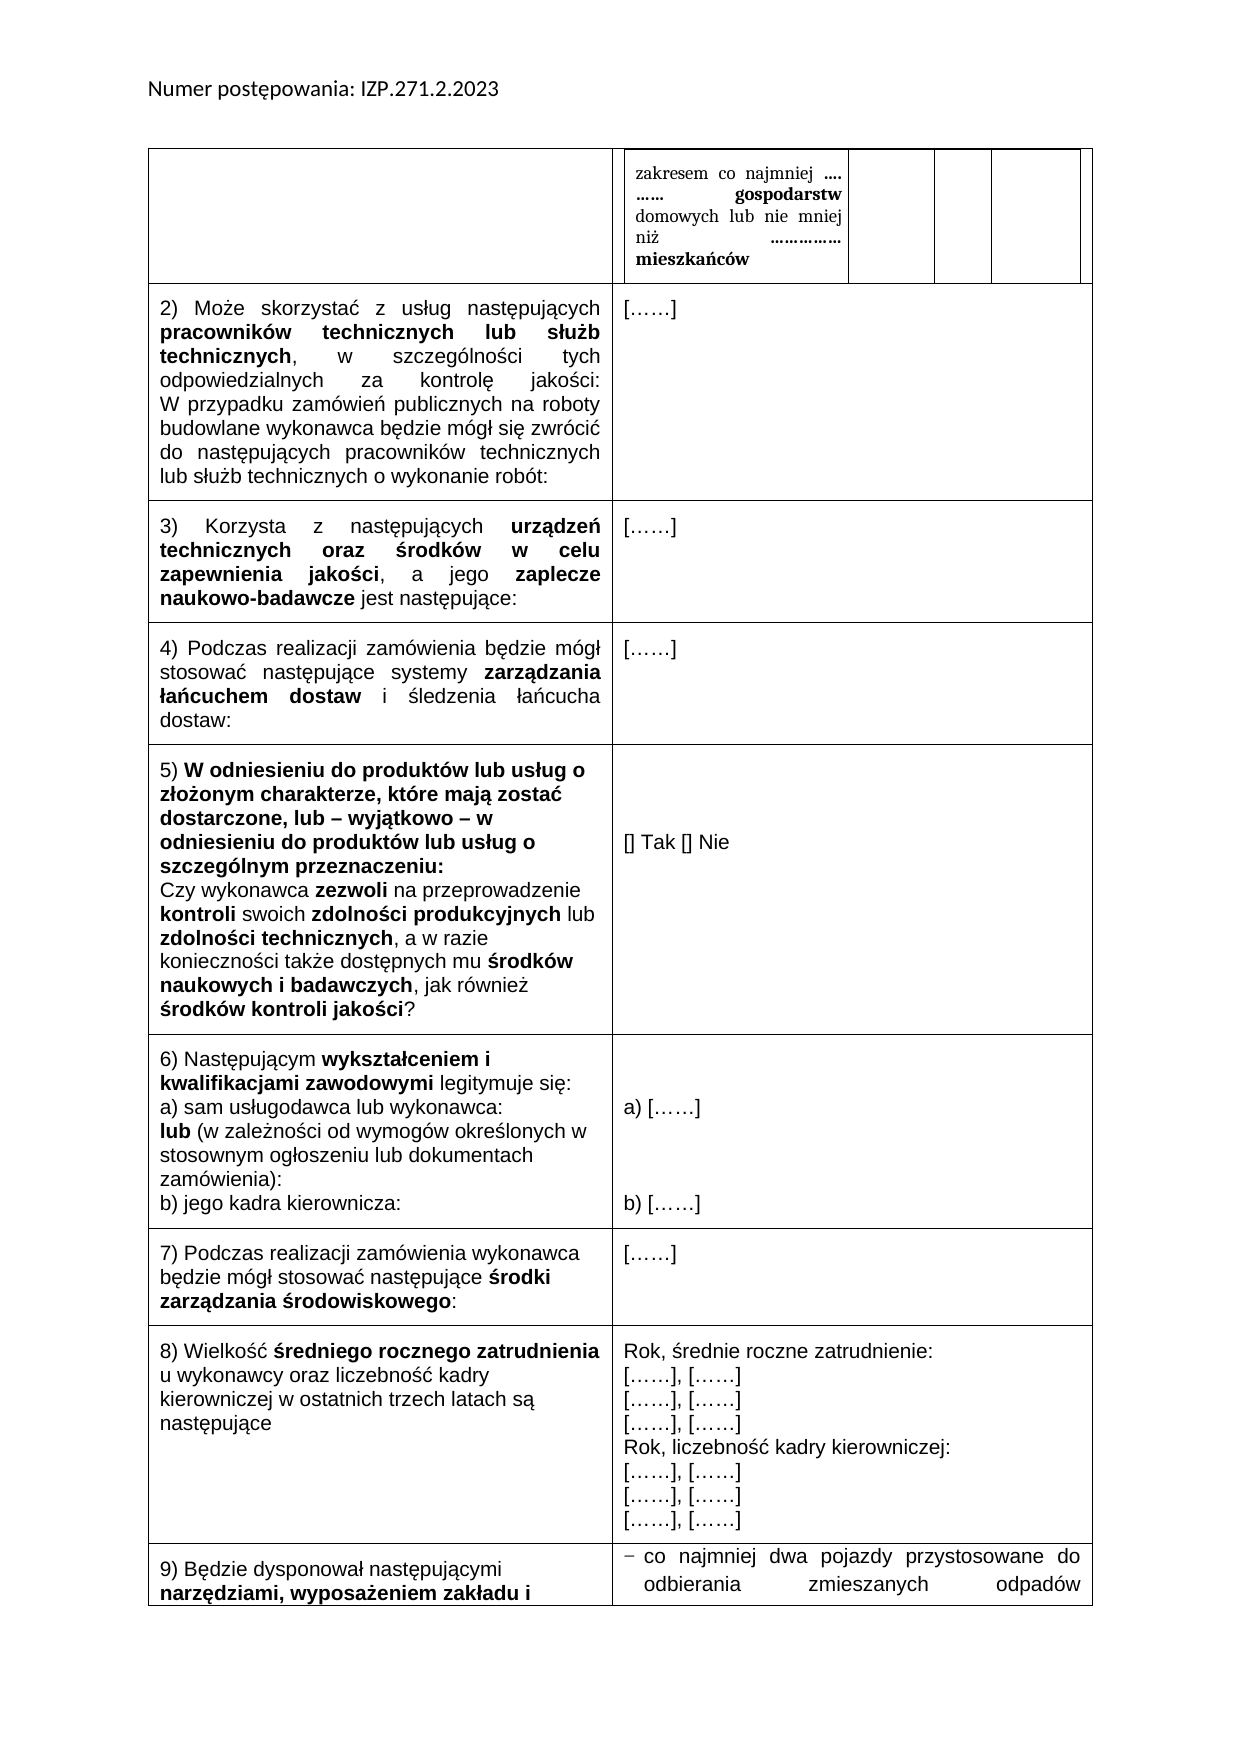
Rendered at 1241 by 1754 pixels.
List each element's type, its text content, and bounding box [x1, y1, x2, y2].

table_cell [……] [613, 501, 1092, 622]
table_cell Rok, średnie roczne zatrudnienie: [……], [……] [……], [……] [……], [……] Rok, liczebność kadry kierowniczej: [……], [……] [……], [……] [……], [……] [613, 1326, 1092, 1543]
table_cell 3) Korzysta z następujących urządzeń technicznych oraz środków w celu zapewnienia jakości, a jego zaplecze naukowo-badawcze jest następujące: [149, 501, 612, 622]
table_cell [] Tak [] Nie [613, 745, 1092, 1034]
table_cell 8) Wielkość średniego rocznego zatrudnienia u wykonawcy oraz liczebność kadry kierowniczej w ostatnich trzech latach są następujące [149, 1326, 612, 1543]
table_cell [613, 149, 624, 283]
table_cell a) [……] b) [……] [613, 1035, 1092, 1227]
table_cell 2) Może skorzystać z usług następujących pracowników technicznych lub służb technicznych, w szczególności tych odpowiedzialnych za kontrolę jakości: W przypadku zamówień publicznych na roboty budowlane wykonawca będzie mógł się zwrócić do następujących pracowników technicznych lub służb technicznych o wykonanie robót: [149, 284, 612, 500]
table_cell [……] [613, 623, 1092, 744]
table_cell 6) Następującym wykształceniem i kwalifikacjami zawodowymi legitymuje się: a) sam usługodawca lub wykonawca: lub (w zależności od wymogów określonych w stosownym ogłoszeniu lub dokumentach zamówienia): b) jego kadra kierownicza: [149, 1035, 612, 1227]
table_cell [149, 149, 612, 283]
table_cell 7) Podczas realizacji zamówienia wykonawca będzie mógł stosować następujące środki zarządzania środowiskowego: [149, 1229, 612, 1325]
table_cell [149, 1544, 612, 1604]
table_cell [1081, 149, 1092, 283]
table_cell [……] [613, 284, 1092, 500]
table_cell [613, 1544, 1092, 1604]
table_cell 4) Podczas realizacji zamówienia będzie mógł stosować następujące systemy zarządzania łańcuchem dostaw i śledzenia łańcucha dostaw: [149, 623, 612, 744]
table_cell [……] [613, 1229, 1092, 1325]
table_cell 5) W odniesieniu do produktów lub usług o złożonym charakterze, które mają zostać dostarczone, lub – wyjątkowo – w odniesieniu do produktów lub usług o szczególnym przeznaczeniu: Czy wykonawca zezwoli na przeprowadzenie kontroli swoich zdolności produkcyjnych lub zdolności technicznych, a w razie konieczności także dostępnych mu środków naukowych i badawczych, jak również środków kontroli jakości? [149, 745, 612, 1034]
